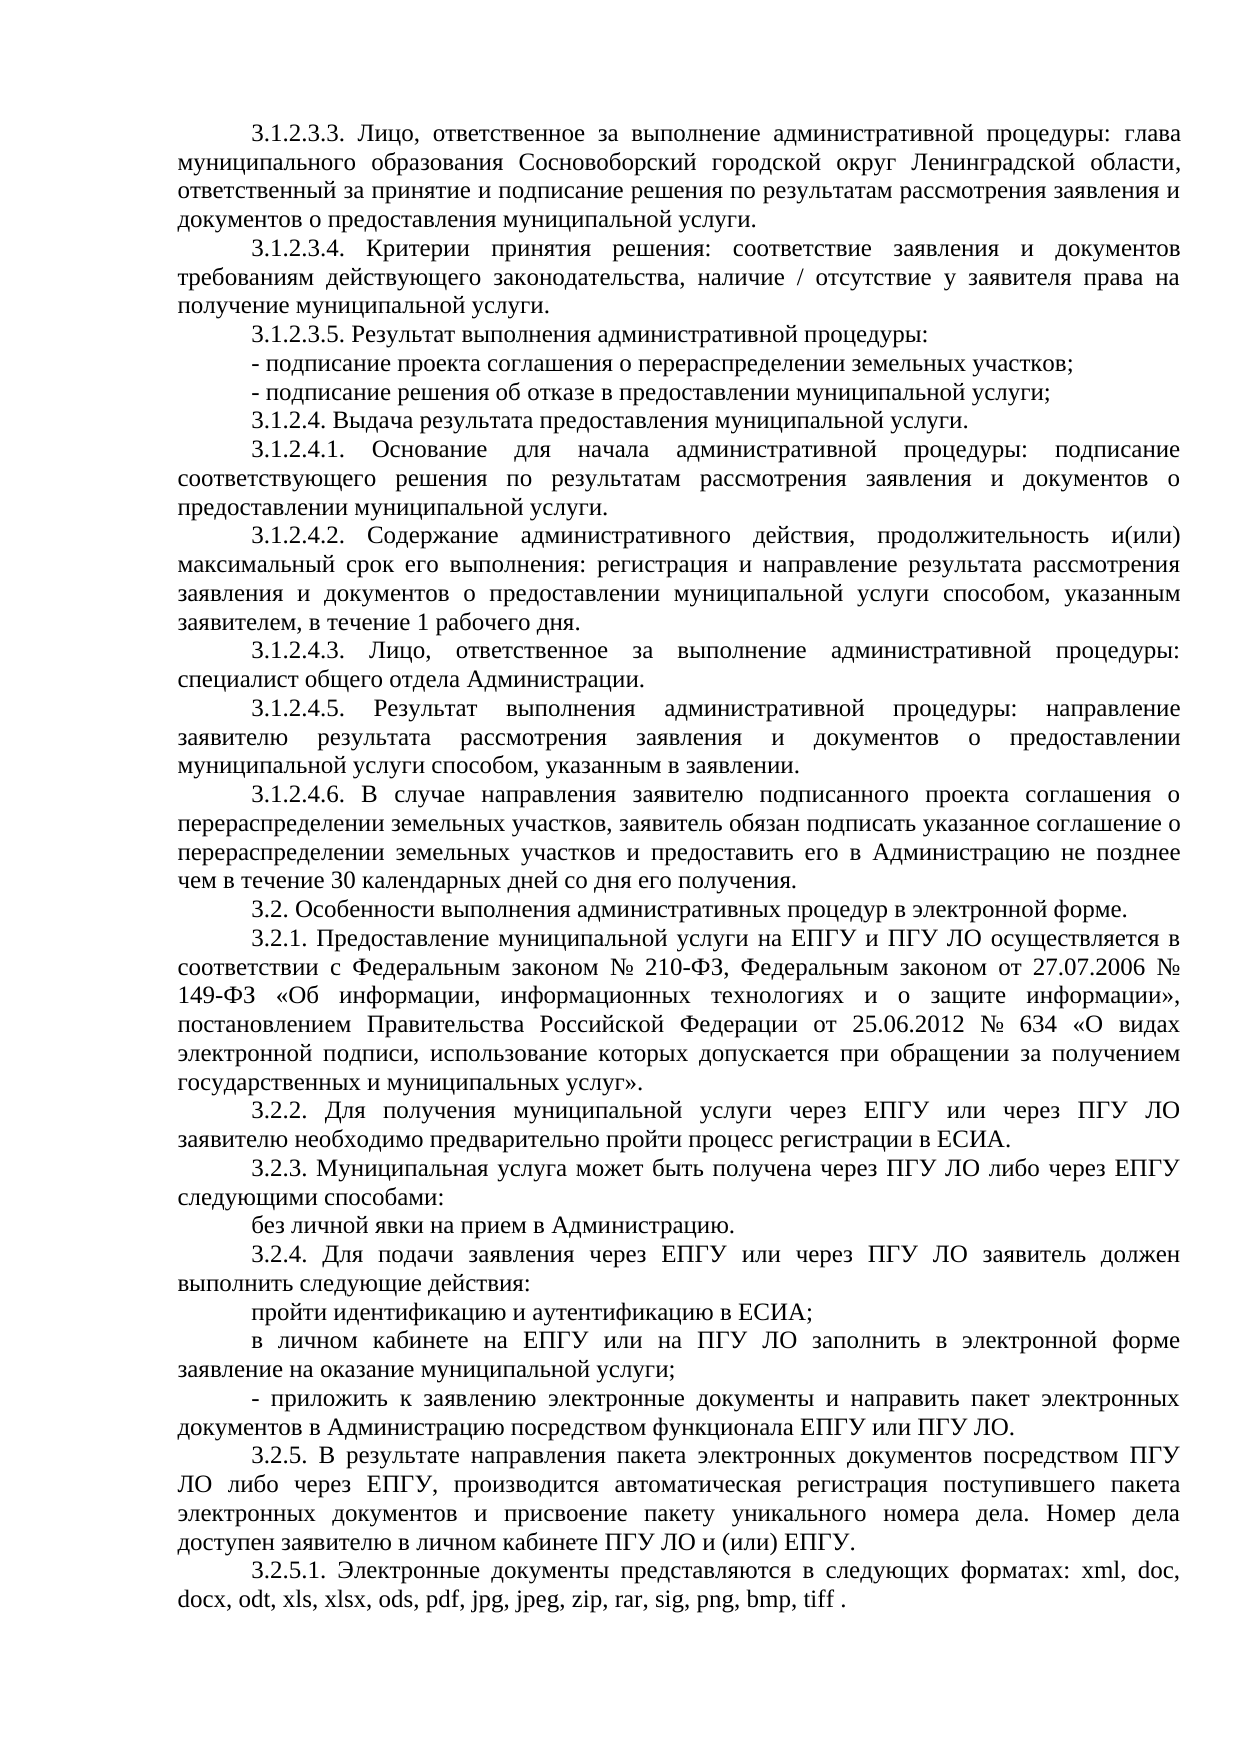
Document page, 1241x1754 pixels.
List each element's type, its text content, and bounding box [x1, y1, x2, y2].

text 3.1.2.3.3. Лицо, ответственное за выполнение административной процедуры: глава муниципального образования Сосновоборский городской округ Ленинградской области, ответственный за принятие и подписание решения по результатам рассмотрения заявления и документов о предоставления муниципальной услуги. [177, 118, 1181, 233]
text 3.2.2. Для получения муниципальной услуги через ЕПГУ или через ПГУ ЛО заявителю необходимо предварительно пройти процесс регистрации в ЕСИА. [177, 1096, 1181, 1153]
text без личной явки на прием в Администрацию. [177, 1211, 1181, 1239]
text 3.1.2.3.4. Критерии принятия решения: соответствие заявления и документов требованиям действующего законодательства, наличие / отсутствие у заявителя права на получение муниципальной услуги. [177, 233, 1181, 319]
text 3.1.2.4.3. Лицо, ответственное за выполнение административной процедуры: специалист общего отдела Администрации. [177, 636, 1181, 693]
text 3.1.2.4.1. Основание для начала административной процедуры: подписание соответствующего решения по результатам рассмотрения заявления и документов о предоставлении муниципальной услуги. [177, 434, 1181, 521]
text 3.1.2.4.2. Содержание административного действия, продолжительность и(или) максимальный срок его выполнения: регистрация и направление результата рассмотрения заявления и документов о предоставлении муниципальной услуги способом, указанным заявителем, в течение 1 рабочего дня. [177, 521, 1181, 636]
text 3.2.1. Предоставление муниципальной услуги на ЕПГУ и ПГУ ЛО осуществляется в соответствии с Федеральным законом № 210-ФЗ, Федеральным законом от 27.07.2006 № 149-ФЗ «Об информации, информационных технологиях и о защите информации», постановлением Правительства Российской Федерации от 25.06.2012 № 634 «О видах электронной подписи, использование которых допускается при обращении за получением государственных и муниципальных услуг». [177, 923, 1181, 1096]
text 3.1.2.4.5. Результат выполнения административной процедуры: направление заявителю результата рассмотрения заявления и документов о предоставлении муниципальной услуги способом, указанным в заявлении. [177, 693, 1181, 779]
text 3.1.2.4.6. В случае направления заявителю подписанного проекта соглашения о перераспределении земельных участков, заявитель обязан подписать указанное соглашение о перераспределении земельных участков и предоставить его в Администрацию не позднее чем в течение 30 календарных дней со дня его получения. [177, 779, 1181, 894]
text - приложить к заявлению электронные документы и направить пакет электронных документов в Администрацию посредством функционала ЕПГУ или ПГУ ЛО. [177, 1383, 1181, 1441]
text 3.1.2.4. Выдача результата предоставления муниципальной услуги. [177, 406, 1181, 434]
text - подписание решения об отказе в предоставлении муниципальной услуги; [177, 377, 1181, 406]
text - подписание проекта соглашения о перераспределении земельных участков; [177, 348, 1181, 377]
text 3.2.3. Муниципальная услуга может быть получена через ПГУ ЛО либо через ЕПГУ следующими способами: [177, 1153, 1181, 1211]
text в личном кабинете на ЕПГУ или на ПГУ ЛО заполнить в электронной форме заявление на оказание муниципальной услуги; [177, 1326, 1181, 1383]
text 3.2.5. В результате направления пакета электронных документов посредством ПГУ ЛО либо через ЕПГУ, производится автоматическая регистрация поступившего пакета электронных документов и присвоение пакету уникального номера дела. Номер дела доступен заявителю в личном кабинете ПГУ ЛО и (или) ЕПГУ. [177, 1441, 1181, 1556]
text пройти идентификацию и аутентификацию в ЕСИА; [177, 1297, 1181, 1326]
text 3.2. Особенности выполнения административных процедур в электронной форме. [177, 894, 1181, 923]
text 3.1.2.3.5. Результат выполнения административной процедуры: [177, 319, 1181, 348]
text 3.2.4. Для подачи заявления через ЕПГУ или через ПГУ ЛО заявитель должен выполнить следующие действия: [177, 1239, 1181, 1297]
text 3.2.5.1. Электронные документы представляются в следующих форматах: xml, doc, docx, odt, xls, xlsx, ods, pdf, jpg, jpeg, zip, rar, sig, png, bmp, tiff . [177, 1556, 1181, 1613]
